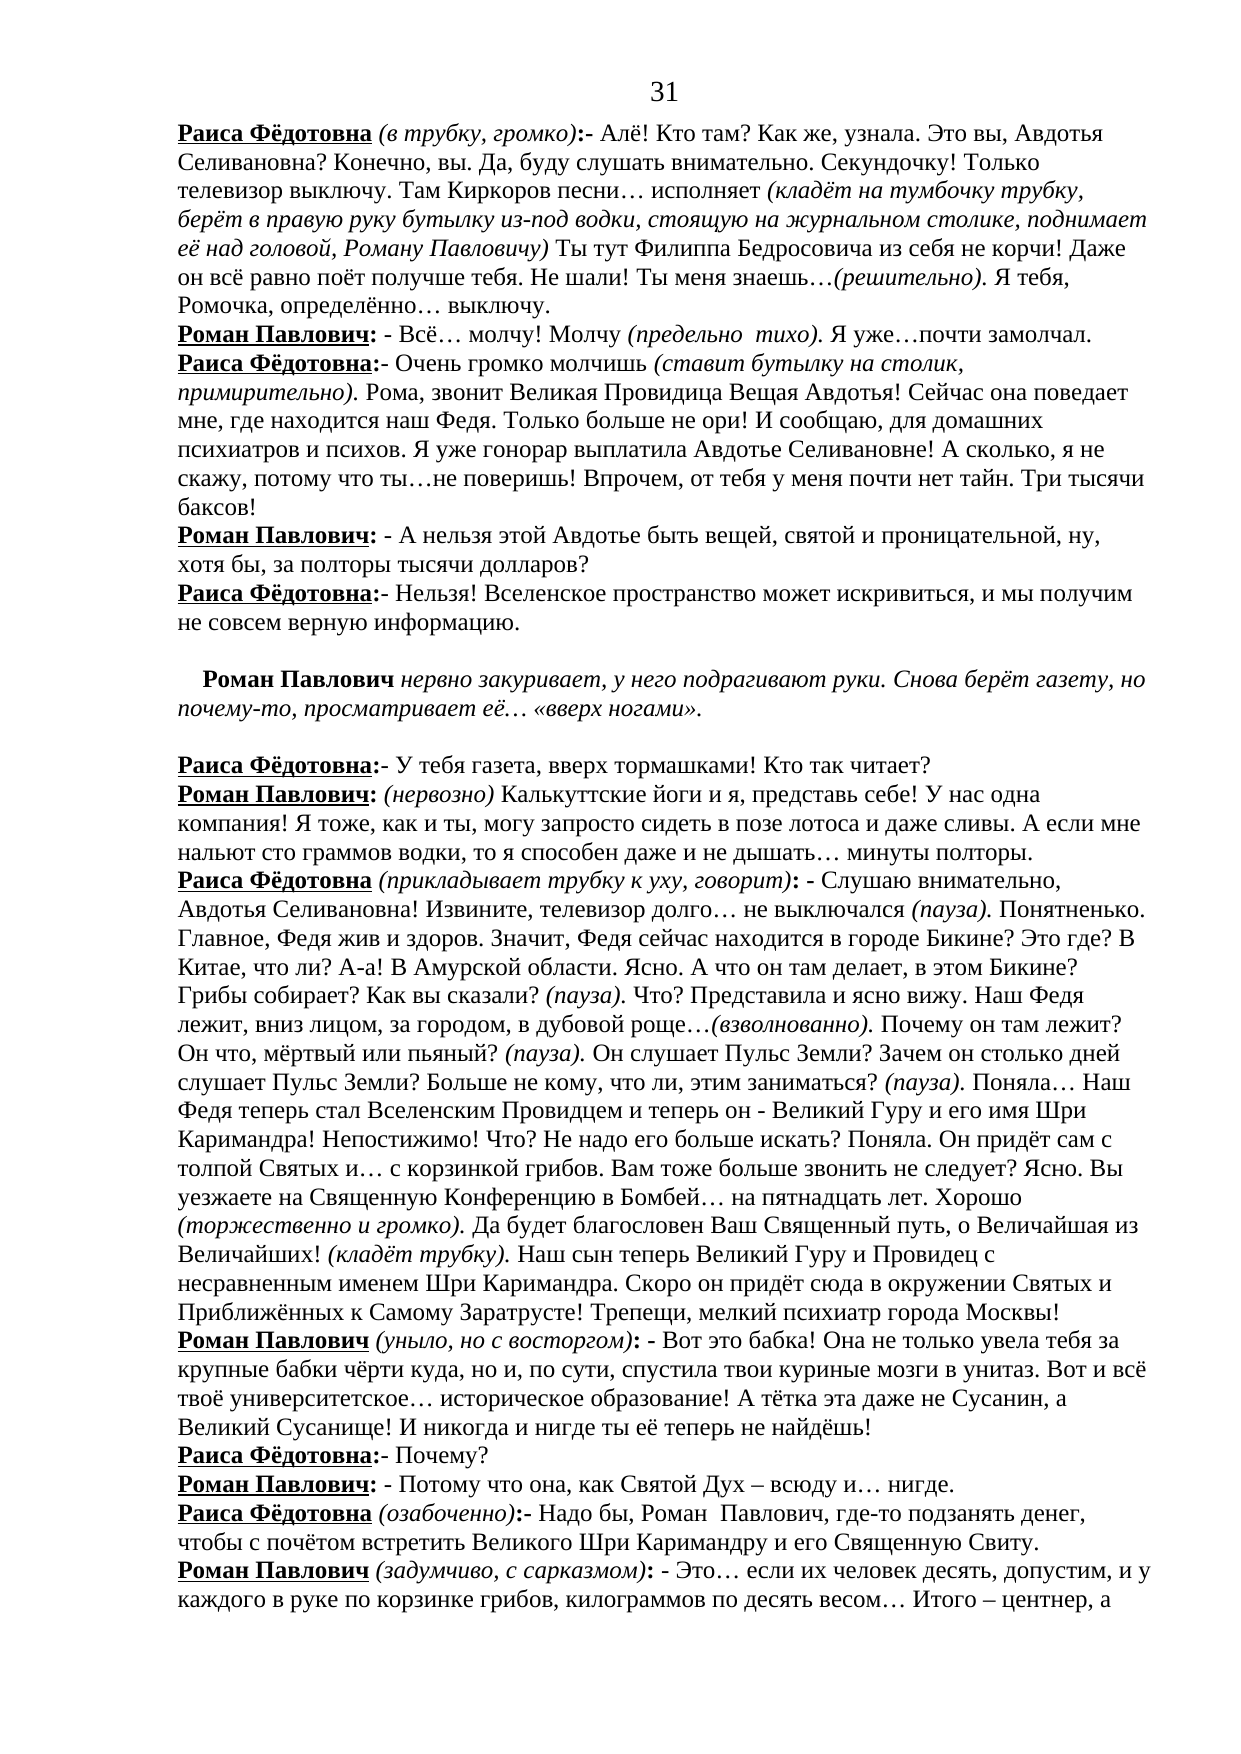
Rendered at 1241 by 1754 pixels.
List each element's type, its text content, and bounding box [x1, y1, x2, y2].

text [177, 1556, 1152, 1613]
text Роман Павлович (уныло, но с восторгом): - Вот это бабка! Она не только увела тебя за крупные бабки чёрти куда, но и, по сути, спустила твои куриные мозги в унитаз. Вот и всё твоё университетское… историческое образование! А тётка эта даже не Сусанин, а Великий Сусанище! И никогда и нигде ты её теперь не найдёшь! [177, 1326, 1152, 1441]
text Роман Павлович нервно закуривает, у него подрагивают руки. Снова берёт газету, но почему-то, просматривает её… «вверх ногами». [177, 664, 1152, 722]
text Раиса Фёдотовна (в трубку, громко):- Алё! Кто там? Как же, узнала. Это вы, Авдотья Селивановна? Конечно, вы. Да, буду слушать внимательно. Секундочку! Только телевизор выключу. Там Киркоров песни… исполняет (кладёт на тумбочку трубку, берёт в правую руку бутылку из-под водки, стоящую на журнальном столике, поднимает её над головой, Роману Павловичу) Ты тут Филиппа Бедросовича из себя не корчи! Даже он всё равно поёт получше тебя. Не шали! Ты меня знаешь…(решительно). Я тебя, Ромочка, определённо… выключу. [177, 118, 1152, 319]
text Раиса Фёдотовна:- У тебя газета, вверх тормашками! Кто так читает? [177, 751, 1152, 779]
text Раиса Фёдотовна (озабоченно):- Надо бы, Роман Павлович, где-то подзанять денег, чтобы с почётом встретить Великого Шри Каримандру и его Священную Свиту. [177, 1498, 1152, 1556]
text Раиса Фёдотовна:- Очень громко молчишь (ставит бутылку на столик, примирительно). Рома, звонит Великая Провидица Вещая Авдотья! Сейчас она поведает мне, где находится наш Федя. Только больше не ори! И сообщаю, для домашних психиатров и психов. Я уже гонорар выплатила Авдотье Селивановне! А сколько, я не скажу, потому что ты…не поверишь! Впрочем, от тебя у меня почти нет тайн. Три тысячи баксов! [177, 348, 1152, 521]
text Роман Павлович: (нервозно) Калькуттские йоги и я, представь себе! У нас одна компания! Я тоже, как и ты, могу запросто сидеть в позе лотоса и даже сливы. А если мне нальют сто граммов водки, то я способен даже и не дышать… минуты полторы. [177, 779, 1152, 866]
text Раиса Фёдотовна:- Почему? [177, 1441, 1152, 1469]
text Роман Павлович: - Всё… молчу! Молчу (предельно тихо). Я уже…почти замолчал. [177, 319, 1152, 348]
text Раиса Фёдотовна (прикладывает трубку к уху, говорит): - Слушаю внимательно, Авдотья Селивановна! Извините, телевизор долго… не выключался (пауза). Понятненько. Главное, Федя жив и здоров. Значит, Федя сейчас находится в городе Бикине? Это где? В Китае, что ли? А-а! В Амурской области. Ясно. А что он там делает, в этом Бикине? Грибы собирает? Как вы сказали? (пауза). Что? Представила и ясно вижу. Наш Федя лежит, вниз лицом, за городом, в дубовой роще…(взволнованно). Почему он там лежит? Он что, мёртвый или пьяный? (пауза). Он слушает Пульс Земли? Зачем он столько дней слушает Пульс Земли? Больше не кому, что ли, этим заниматься? (пауза). Поняла… Наш Федя теперь стал Вселенским Провидцем и теперь он - Великий Гуру и его имя Шри Каримандра! Непостижимо! Что? Не надо его больше искать? Поняла. Он придёт сам с толпой Святых и… с корзинкой грибов. Вам тоже больше звонить не следует? Ясно. Вы уезжаете на Священную Конференцию в Бомбей… на пятнадцать лет. Хорошо (торжественно и громко). Да будет благословен Ваш Священный путь, о Величайшая из Величайших! (кладёт трубку). Наш сын теперь Великий Гуру и Провидец с несравненным именем Шри Каримандра. Скоро он придёт сюда в окружении Святых и Приближённых к Самому Заратрусте! Трепещи, мелкий психиатр города Москвы! [177, 866, 1152, 1326]
text Роман Павлович: - Потому что она, как Святой Дух – всюду и… нигде. [177, 1469, 1152, 1498]
text Раиса Фёдотовна:- Нельзя! Вселенское пространство может искривиться, и мы получим не совсем верную информацию. [177, 578, 1152, 636]
text Роман Павлович: - А нельзя этой Авдотье быть вещей, святой и проницательной, ну, хотя бы, за полторы тысячи долларов? [177, 521, 1152, 578]
